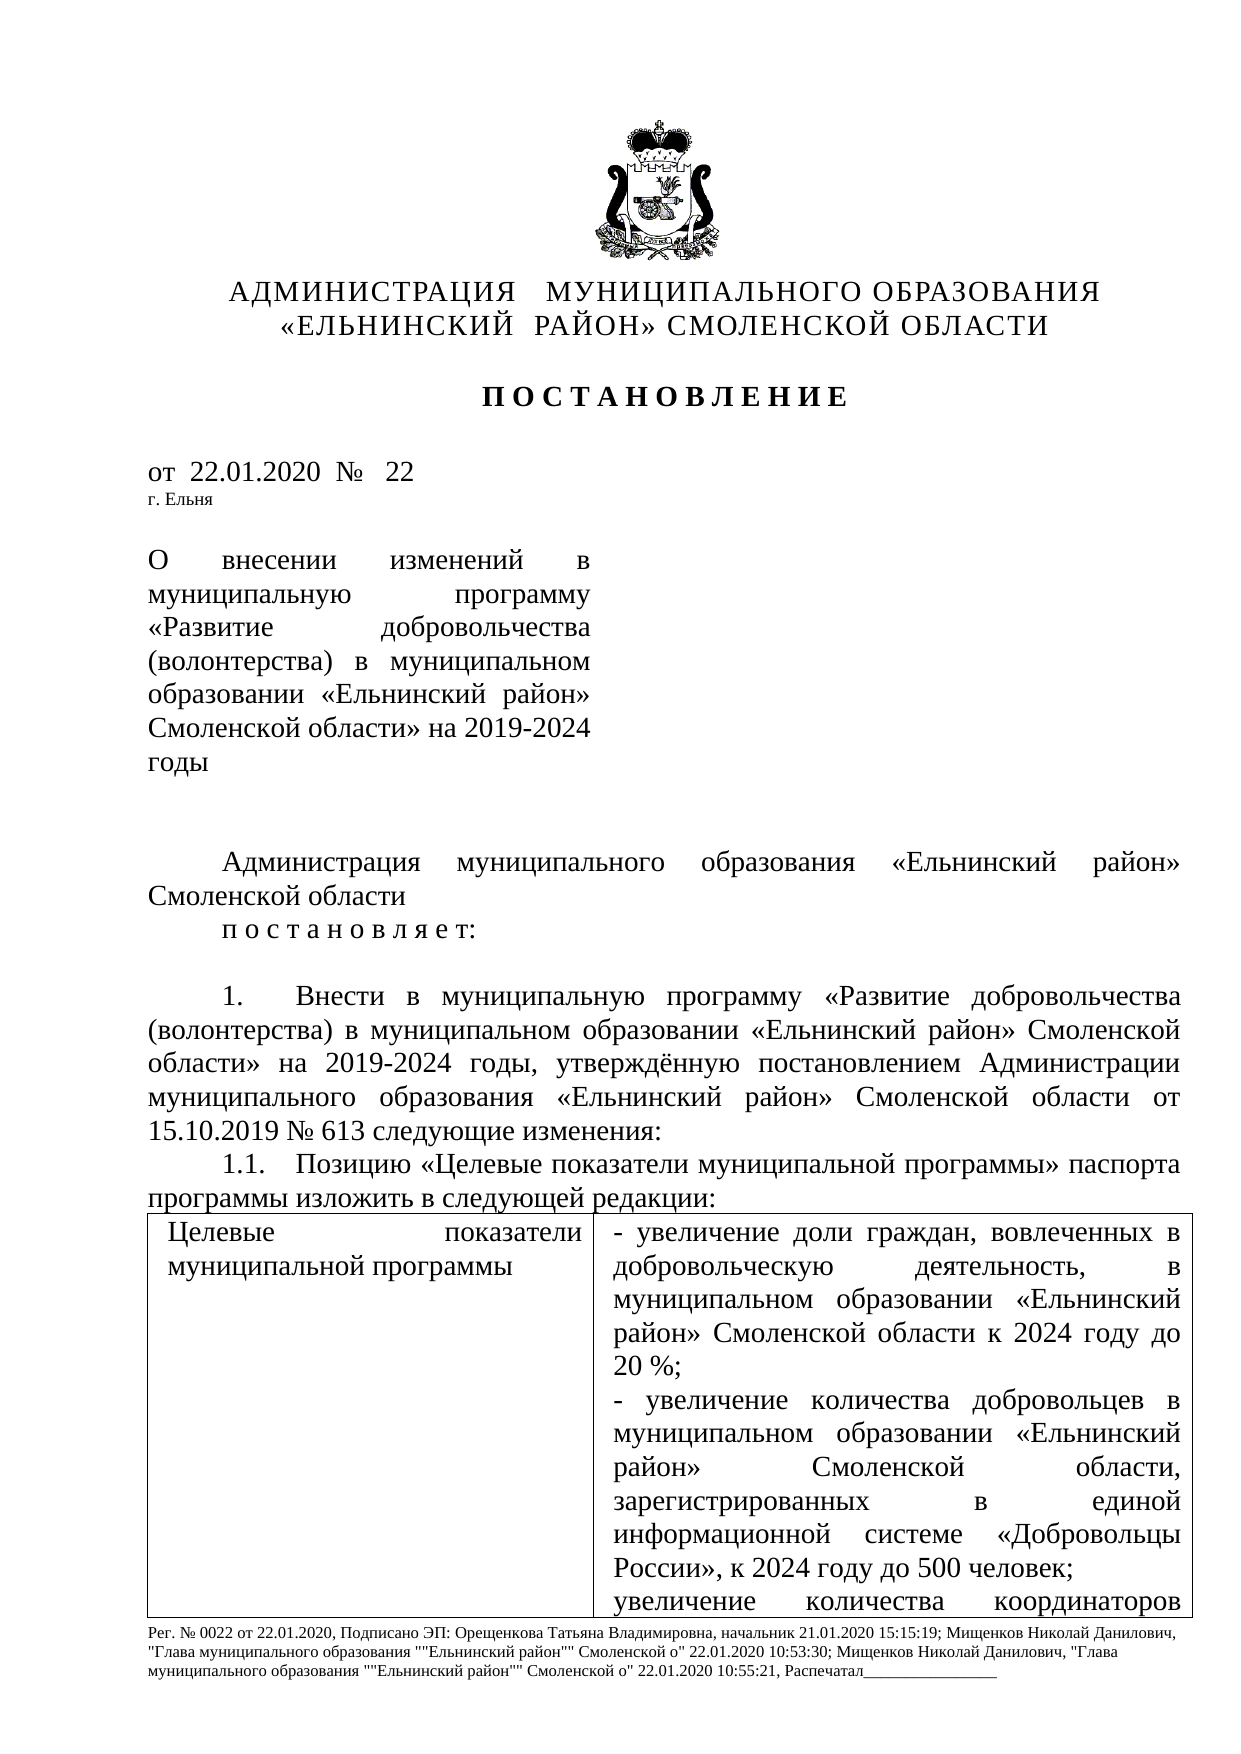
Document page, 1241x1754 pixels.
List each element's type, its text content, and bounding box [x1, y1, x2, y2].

text АДМИНИСТРАЦИЯ МУНИЦИПАЛЬНОГО ОБРАЗОВАНИЯ [148, 274, 1181, 308]
text п о с т а н о в л я е т: [148, 911, 1181, 945]
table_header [594, 1214, 1192, 1617]
text «ЕЛЬНИНСКИЙ РАЙОН» СМОЛЕНСКОЙ ОБЛАСТИ [148, 308, 1181, 341]
text Администрация муниципального образования «Ельнинский район» Смоленской области [148, 844, 1181, 911]
text О внесении изменений в муниципальную программу «Развитие добровольчества (волонтерства) в муниципальном образовании «Ельнинский район» Смоленской области» на 2019-2024 годы [148, 542, 591, 777]
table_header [148, 1214, 593, 1617]
list от 22.01.2020 № 22 [148, 454, 1050, 487]
list Внести в муниципальную программу «Развитие добровольчества (волонтерства) в муниципальном образовании «Ельнинский район» Смоленской области» на 2019-2024 годы, утверждённую постановлением Администрации муниципального образования «Ельнинский район» Смоленской области от 15.10.2019 № 613 следующие изменения: [148, 978, 1181, 1146]
list г. Ельня [148, 487, 1050, 509]
subtitle П О С Т А Н О В Л Е Н И Е [148, 379, 1181, 413]
list Позицию «Целевые показатели муниципальной программы» паспорта программы изложить в следующей редакции: [148, 1146, 1181, 1213]
picture [594, 118, 720, 262]
